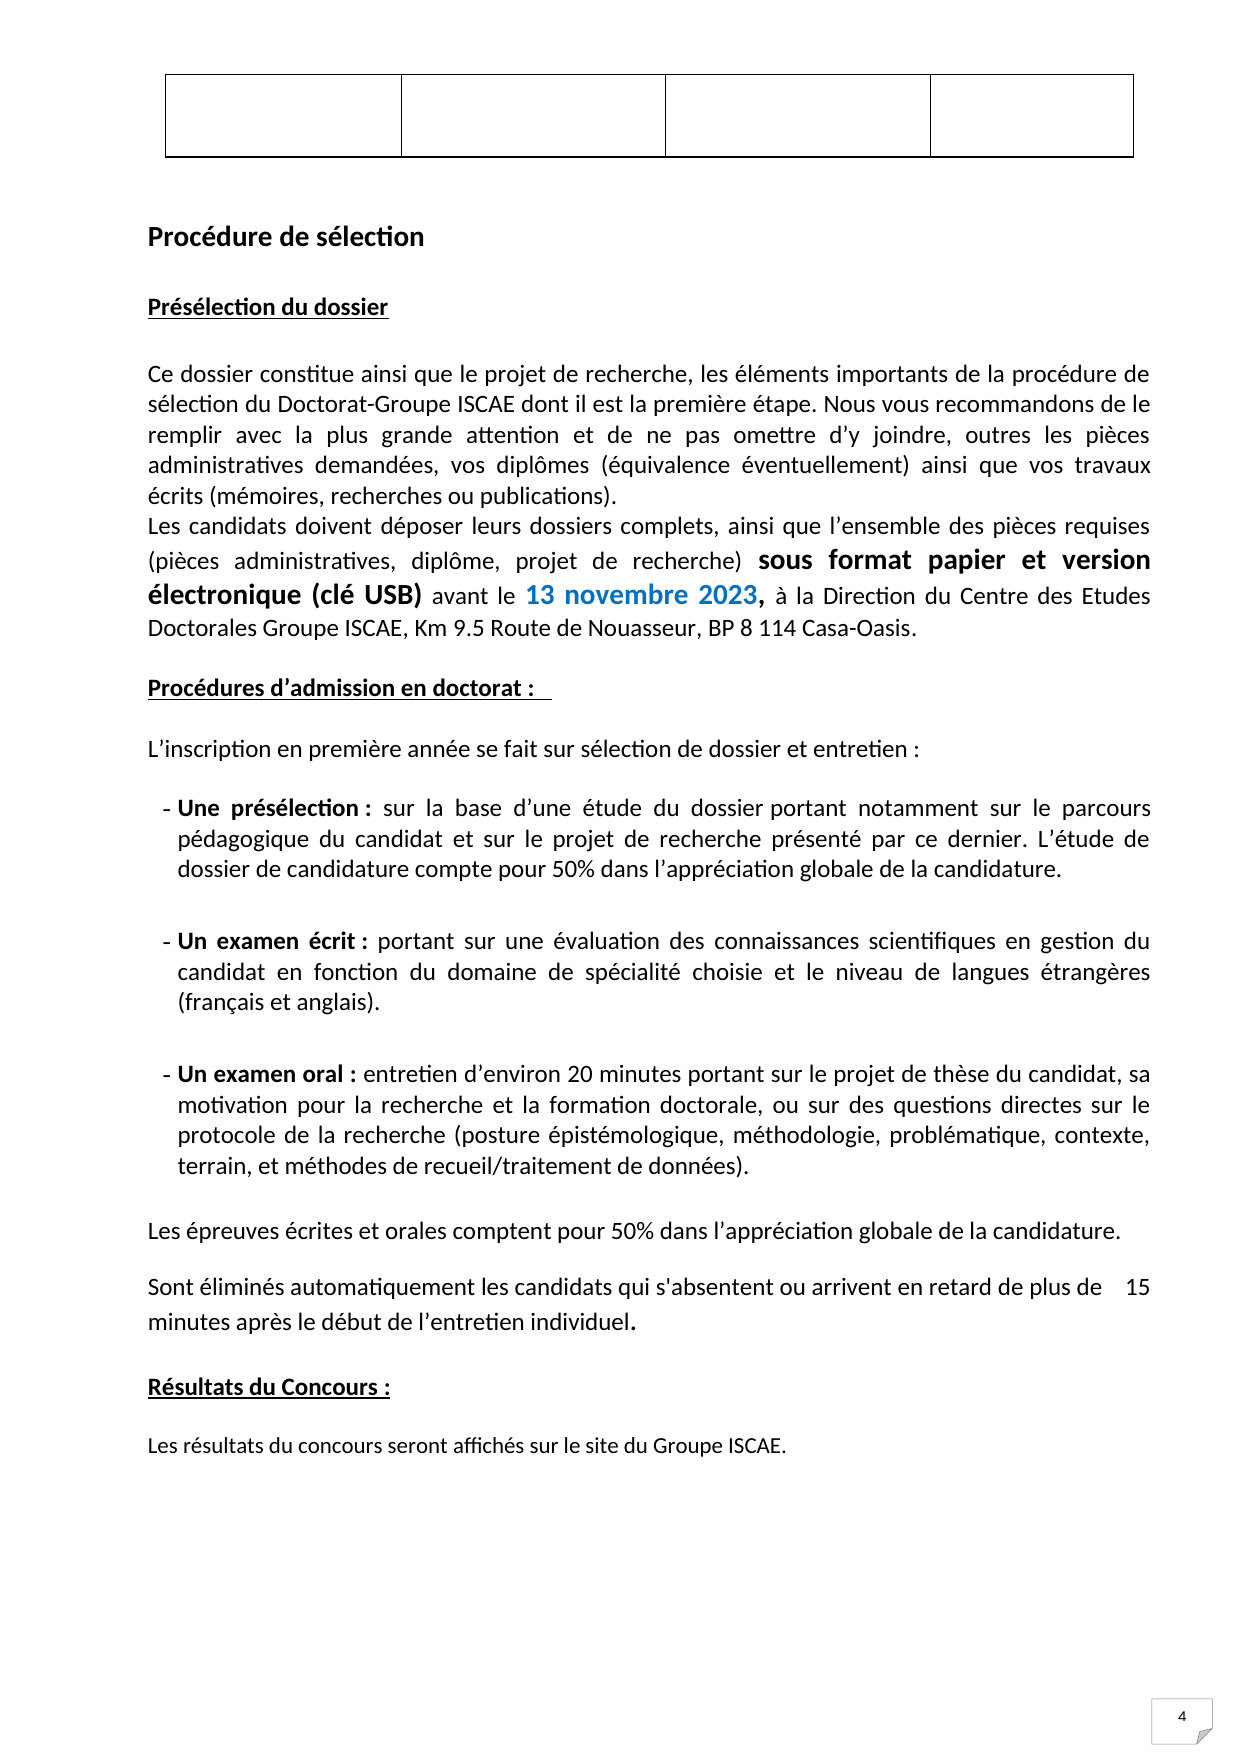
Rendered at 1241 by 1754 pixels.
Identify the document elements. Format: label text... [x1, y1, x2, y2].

table_cell [666, 75, 930, 156]
text Présélection du dossier [148, 292, 1152, 322]
list Un examen écrit : portant sur une évaluation des connaissances scientifiques en gestion du candidat en fonction du domaine de spécialité choisie et le niveau de langues étrangères (français et anglais). [162, 925, 1152, 1017]
text Résultats du Concours : [148, 1370, 1152, 1402]
text Procédure de sélection [148, 218, 1152, 254]
list Un examen oral : entretien d’environ 20 minutes portant sur le projet de thèse du candidat, sa motivation pour la recherche et la formation doctorale, ou sur des questions directes sur le protocole de la recherche (posture épistémologique, méthodologie, problématique, contexte, terrain, et méthodes de recueil/traitement de données). [162, 1058, 1152, 1180]
list Les épreuves écrites et orales comptent pour 50% dans l’appréciation globale de la candidature. [148, 1180, 1152, 1246]
table_cell [931, 75, 1133, 156]
text Les candidats doivent déposer leurs dossiers complets, ainsi que l’ensemble des pièces requises (pièces administratives, diplôme, projet de recherche) sous format papier et version électronique (clé USB) avant le 13 novembre 2023, à la Direction du Centre des Etudes Doctorales Groupe ISCAE, Km 9.5 Route de Nouasseur, BP 8 114 Casa-Oasis. [148, 510, 1152, 643]
text Les résultats du concours seront affichés sur le site du Groupe ISCAE. [148, 1431, 1152, 1459]
table_cell [166, 75, 401, 156]
text L’inscription en première année se fait sur sélection de dossier et entretien : [148, 732, 1152, 763]
table_cell [402, 75, 665, 156]
list Une présélection : sur la base d’une étude du dossier portant notamment sur le parcours pédagogique du candidat et sur le projet de recherche présenté par ce dernier. L’étude de dossier de candidature compte pour 50% dans l’appréciation globale de la candidature. [162, 793, 1152, 884]
text Sont éliminés automatiquement les candidats qui s'absentent ou arrivent en retard de plus de 15 minutes après le début de l’entretien individuel. [148, 1271, 1152, 1337]
text Procédures d’admission en doctorat : [148, 672, 1152, 703]
text Ce dossier constitue ainsi que le projet de recherche, les éléments importants de la procédure de sélection du Doctorat-Groupe ISCAE dont il est la première étape. Nous vous recommandons de le remplir avec la plus grande attention et de ne pas omettre d’y joindre, outres les pièces administratives demandées, vos diplômes (équivalence éventuellement) ainsi que vos travaux écrits (mémoires, recherches ou publications). [148, 358, 1152, 510]
